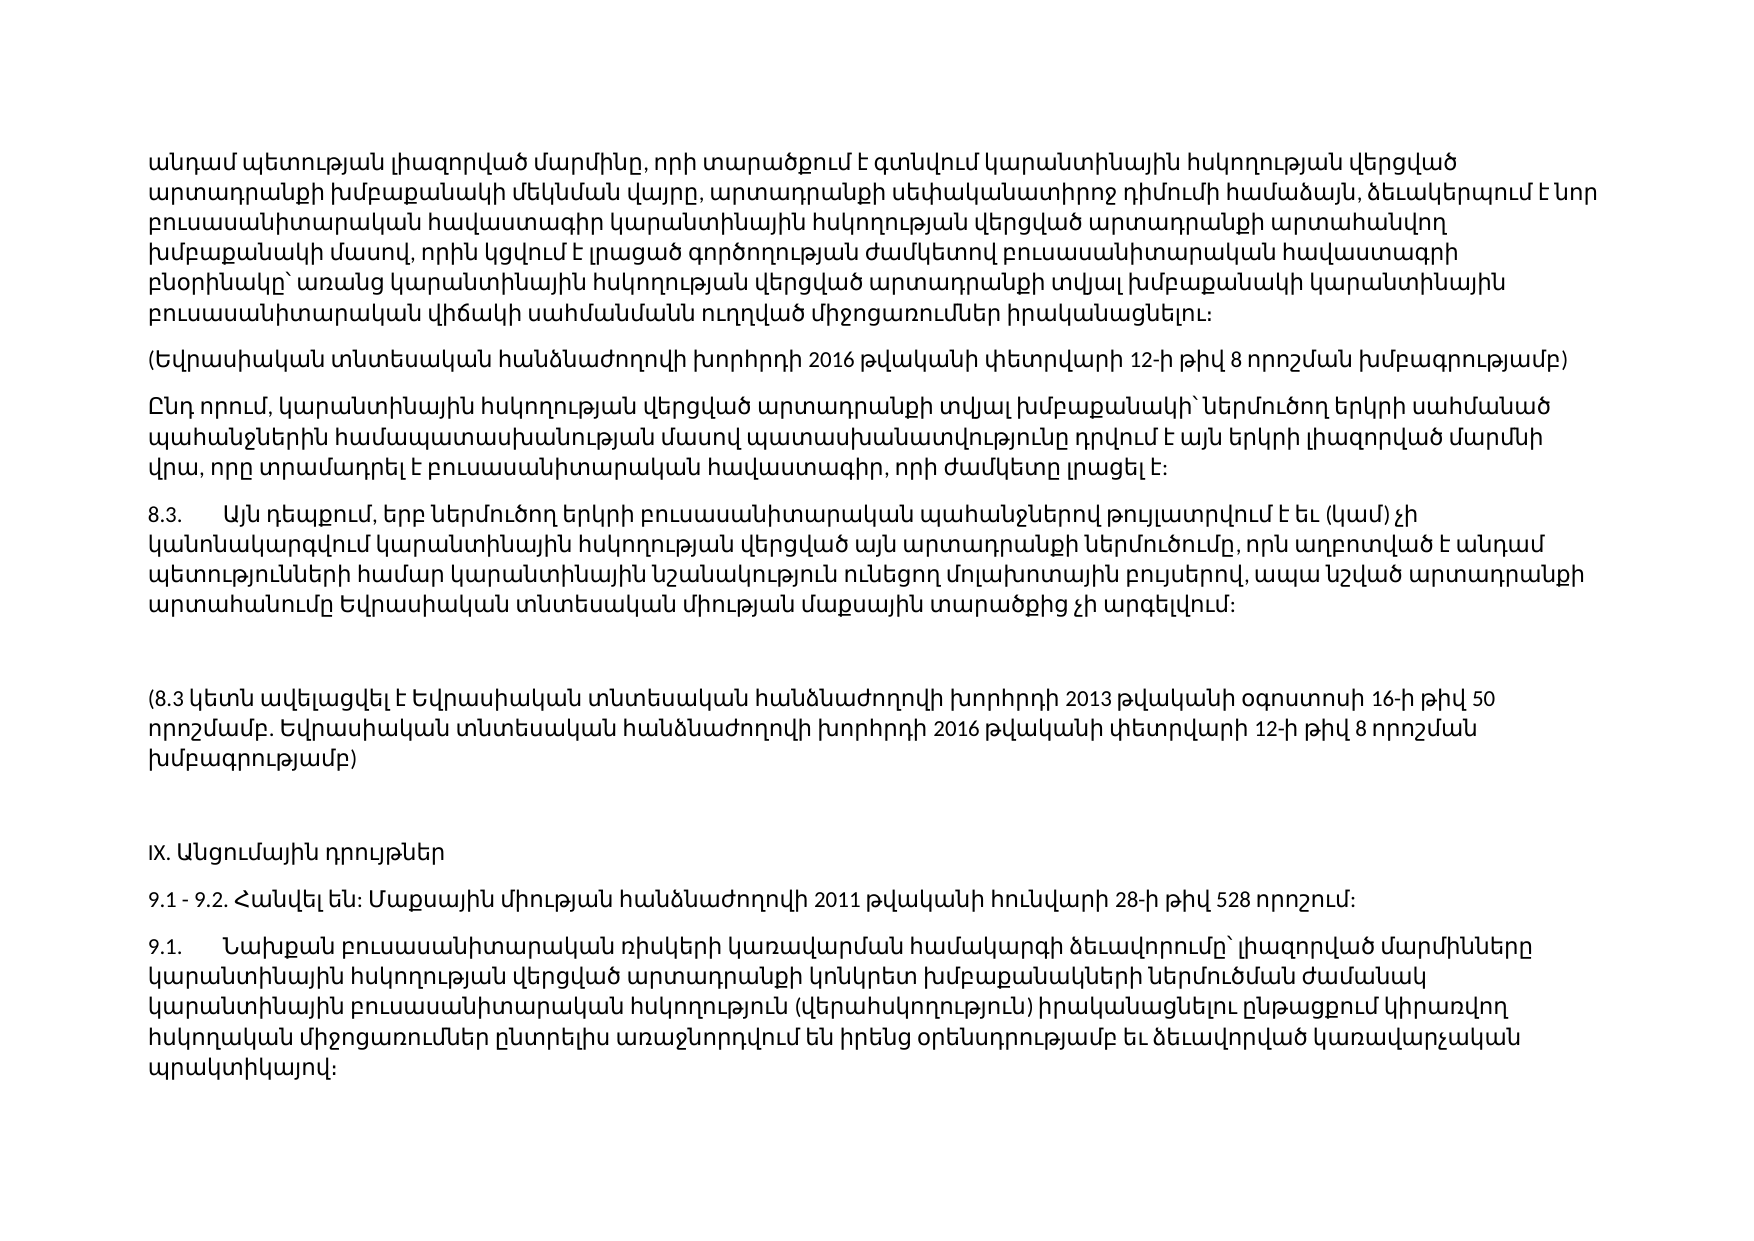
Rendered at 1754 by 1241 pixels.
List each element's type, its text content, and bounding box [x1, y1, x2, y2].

text 9.1. Նախքան բուսասանիտարական ռիսկերի կառավարման համակարգի ձեւավորումը՝ լիազորված մարմինները կարանտինային հսկողության վերցված արտադրանքի կոնկրետ խմբաքանակների ներմուծման ժամանակ կարանտինային բուսասանիտարական հսկողություն (վերահսկողություն) իրականացնելու ընթացքում կիրառվող հսկողական միջոցառումներ ընտրելիս առաջնորդվում են իրենց օրենսդրությամբ եւ ձեւավորված կառավարչական պրակտիկայով։ [148, 932, 1606, 1081]
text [148, 148, 1606, 327]
text (Եվրասիական տնտեսական հանձնաժողովի խորհրդի 2016 թվականի փետրվարի 12-ի թիվ 8 որոշման խմբագրությամբ) [148, 346, 1606, 374]
text (8.3 կետն ավելացվել է Եվրասիական տնտեսական հանձնաժողովի խորհրդի 2013 թվականի օգոստոսի 16-ի թիվ 50 որոշմամբ. Եվրասիական տնտեսական հանձնաժողովի խորհրդի 2016 թվականի փետրվարի 12-ի թիվ 8 որոշման խմբագրությամբ) [148, 684, 1606, 773]
text 8.3. Այն դեպքում, երբ ներմուծող երկրի բուսասանիտարական պահանջներով թույլատրվում է եւ (կամ) չի կանոնակարգվում կարանտինային հսկողության վերցված այն արտադրանքի ներմուծումը, որն աղբոտված է անդամ պետությունների համար կարանտինային նշանակություն ունեցող մոլախոտային բույսերով, ապա նշված արտադրանքի արտահանումը Եվրասիական տնտեսական միության մաքսային տարածքից չի արգելվում: [148, 500, 1606, 618]
text IX. Անցումային դրույթներ [148, 838, 1606, 866]
text Ընդ որում, կարանտինային հսկողության վերցված արտադրանքի տվյալ խմբաքանակի՝ ներմուծող երկրի սահմանած պահանջներին համապատասխանության մասով պատասխանատվությունը դրվում է այն երկրի լիազորված մարմնի վրա, որը տրամադրել է բուսասանիտարական հավաստագիր, որի ժամկետը լրացել է: [148, 392, 1606, 481]
text 9.1 - 9.2. Հանվել են: Մաքսային միության հանձնաժողովի 2011 թվականի հունվարի 28-ի թիվ 528 որոշում: [148, 885, 1606, 913]
